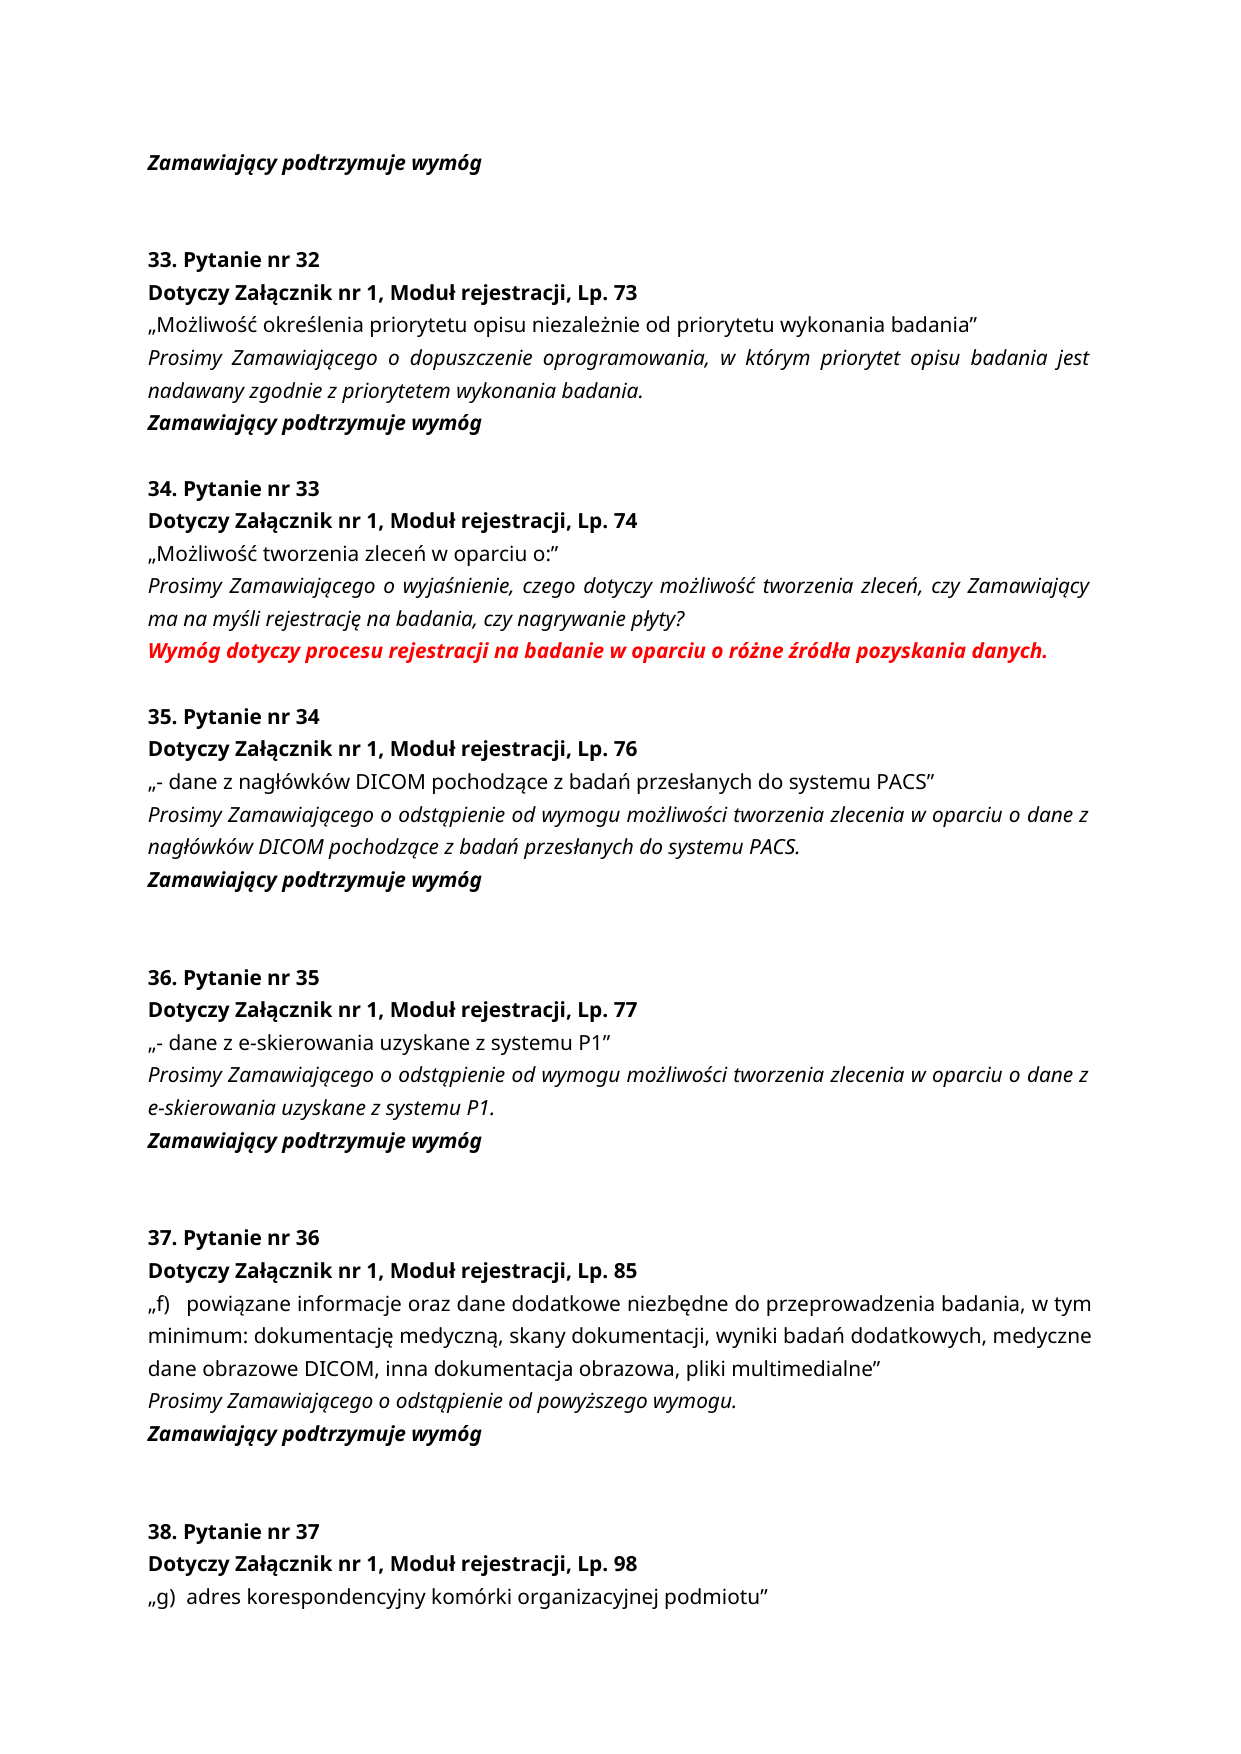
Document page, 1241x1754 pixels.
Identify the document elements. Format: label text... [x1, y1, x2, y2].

text „f) powiązane informacje oraz dane dodatkowe niezbędne do przeprowadzenia badania, w tym minimum: dokumentację medyczną, skany dokumentacji, wyniki badań dodatkowych, medyczne dane obrazowe DICOM, inna dokumentacja obrazowa, pliki multimedialne” [148, 1289, 1093, 1382]
text Prosimy Zamawiającego o wyjaśnienie, czego dotyczy możliwość tworzenia zleceń, czy Zamawiający ma na myśli rejestrację na badania, czy nagrywanie płyty? [148, 571, 1093, 632]
text 38. Pytanie nr 37 [148, 1517, 1093, 1545]
text Wymóg dotyczy procesu rejestracji na badanie w oparciu o różne źródła pozyskania danych. [148, 637, 1093, 665]
text Zamawiający podtrzymuje wymóg [148, 865, 1093, 893]
text Zamawiający podtrzymuje wymóg [148, 1126, 1093, 1154]
text „g) adres korespondencyjny komórki organizacyjnej podmiotu” [148, 1582, 1093, 1611]
text 34. Pytanie nr 33 [148, 474, 1093, 502]
text Zamawiający podtrzymuje wymóg [148, 408, 1093, 437]
text 37. Pytanie nr 36 [148, 1223, 1093, 1252]
text Zamawiający podtrzymuje wymóg [148, 148, 1093, 176]
text 35. Pytanie nr 34 [148, 702, 1093, 730]
text Dotyczy Załącznik nr 1, Moduł rejestracji, Lp. 76 [148, 734, 1093, 763]
text Dotyczy Załącznik nr 1, Moduł rejestracji, Lp. 77 [148, 995, 1093, 1024]
text 33. Pytanie nr 32 [148, 245, 1093, 274]
text „Możliwość tworzenia zleceń w oparciu o:” [148, 539, 1093, 567]
text 36. Pytanie nr 35 [148, 963, 1093, 991]
text „- dane z nagłówków DICOM pochodzące z badań przesłanych do systemu PACS” [148, 767, 1093, 796]
text Dotyczy Załącznik nr 1, Moduł rejestracji, Lp. 85 [148, 1256, 1093, 1284]
text Dotyczy Załącznik nr 1, Moduł rejestracji, Lp. 73 [148, 278, 1093, 306]
text Prosimy Zamawiającego o odstąpienie od wymogu możliwości tworzenia zlecenia w oparciu o dane z e-skierowania uzyskane z systemu P1. [148, 1061, 1093, 1122]
text Zamawiający podtrzymuje wymóg [148, 1419, 1093, 1448]
text „Możliwość określenia priorytetu opisu niezależnie od priorytetu wykonania badania” [148, 311, 1093, 339]
text Prosimy Zamawiającego o dopuszczenie oprogramowania, w którym priorytet opisu badania jest nadawany zgodnie z priorytetem wykonania badania. [148, 343, 1093, 404]
text Prosimy Zamawiającego o odstąpienie od powyższego wymogu. [148, 1387, 1093, 1415]
text Prosimy Zamawiającego o odstąpienie od wymogu możliwości tworzenia zlecenia w oparciu o dane z nagłówków DICOM pochodzące z badań przesłanych do systemu PACS. [148, 800, 1093, 861]
text Dotyczy Załącznik nr 1, Moduł rejestracji, Lp. 74 [148, 506, 1093, 535]
text „- dane z e-skierowania uzyskane z systemu P1” [148, 1028, 1093, 1056]
text Dotyczy Załącznik nr 1, Moduł rejestracji, Lp. 98 [148, 1549, 1093, 1578]
